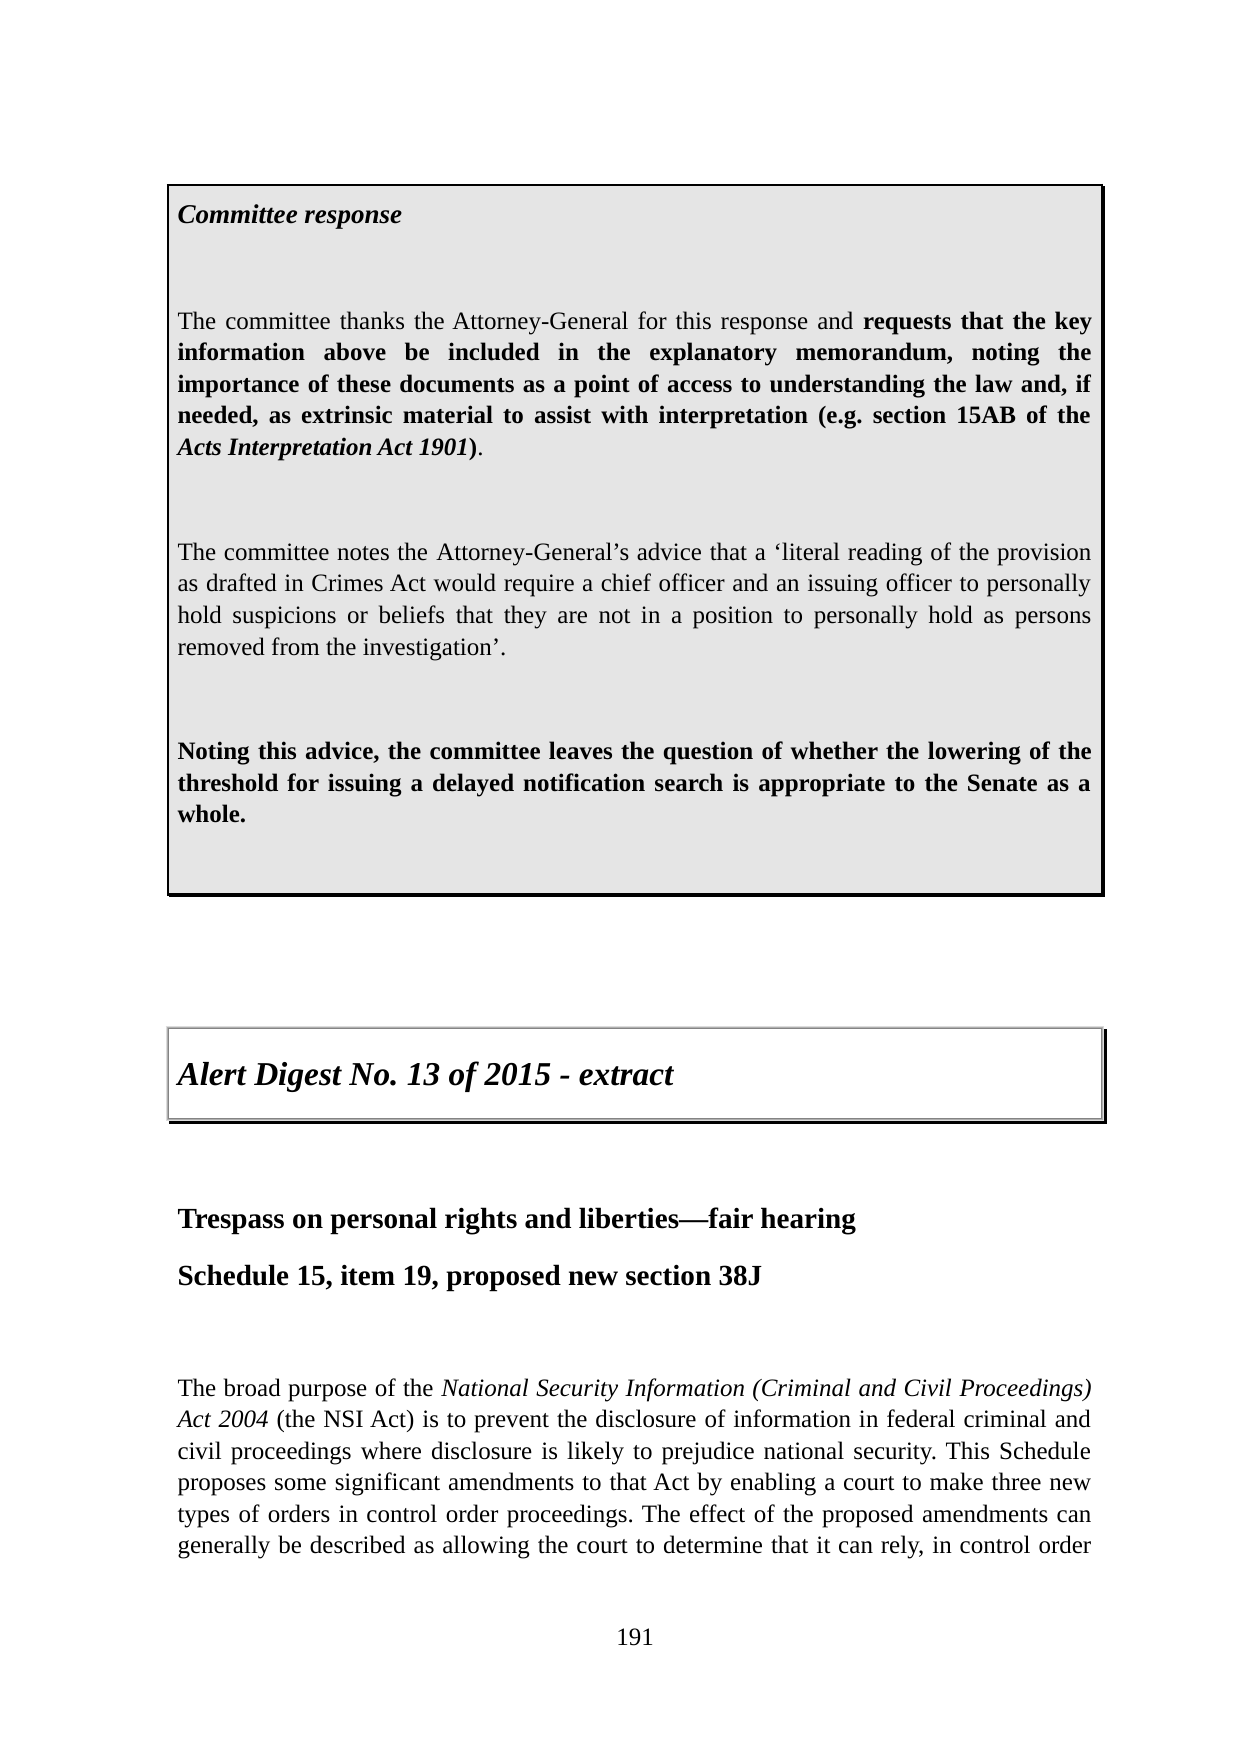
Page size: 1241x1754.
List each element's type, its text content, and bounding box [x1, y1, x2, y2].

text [177, 1373, 1092, 1559]
text Alert Digest No. 13 of 2015 - extract [169, 1029, 1101, 1118]
text The committee thanks the Attorney-General for this response and requests that the key information above be included in the explanatory memorandum, noting the importance of these documents as a point of access to understanding the law and, if needed, as extrinsic material to assist with interpretation (e.g. section 15AB of the Acts Interpretation Act 1901). [169, 291, 1101, 461]
subtitle Schedule 15, item 19, proposed new section 38J [177, 1258, 1092, 1292]
text The committee notes the Attorney-General’s advice that a ‘literal reading of the provision as drafted in Crimes Act would require a chief officer and an issuing officer to personally hold suspicions or beliefs that they are not in a position to personally hold as persons removed from the investigation’. [169, 522, 1101, 660]
text Noting this advice, the committee leaves the question of whether the lowering of the threshold for issuing a delayed notification search is appropriate to the Senate as a whole. [169, 722, 1101, 828]
text Committee response [169, 186, 1101, 230]
subtitle Trespass on personal rights and liberties—fair hearing [177, 1201, 1092, 1234]
